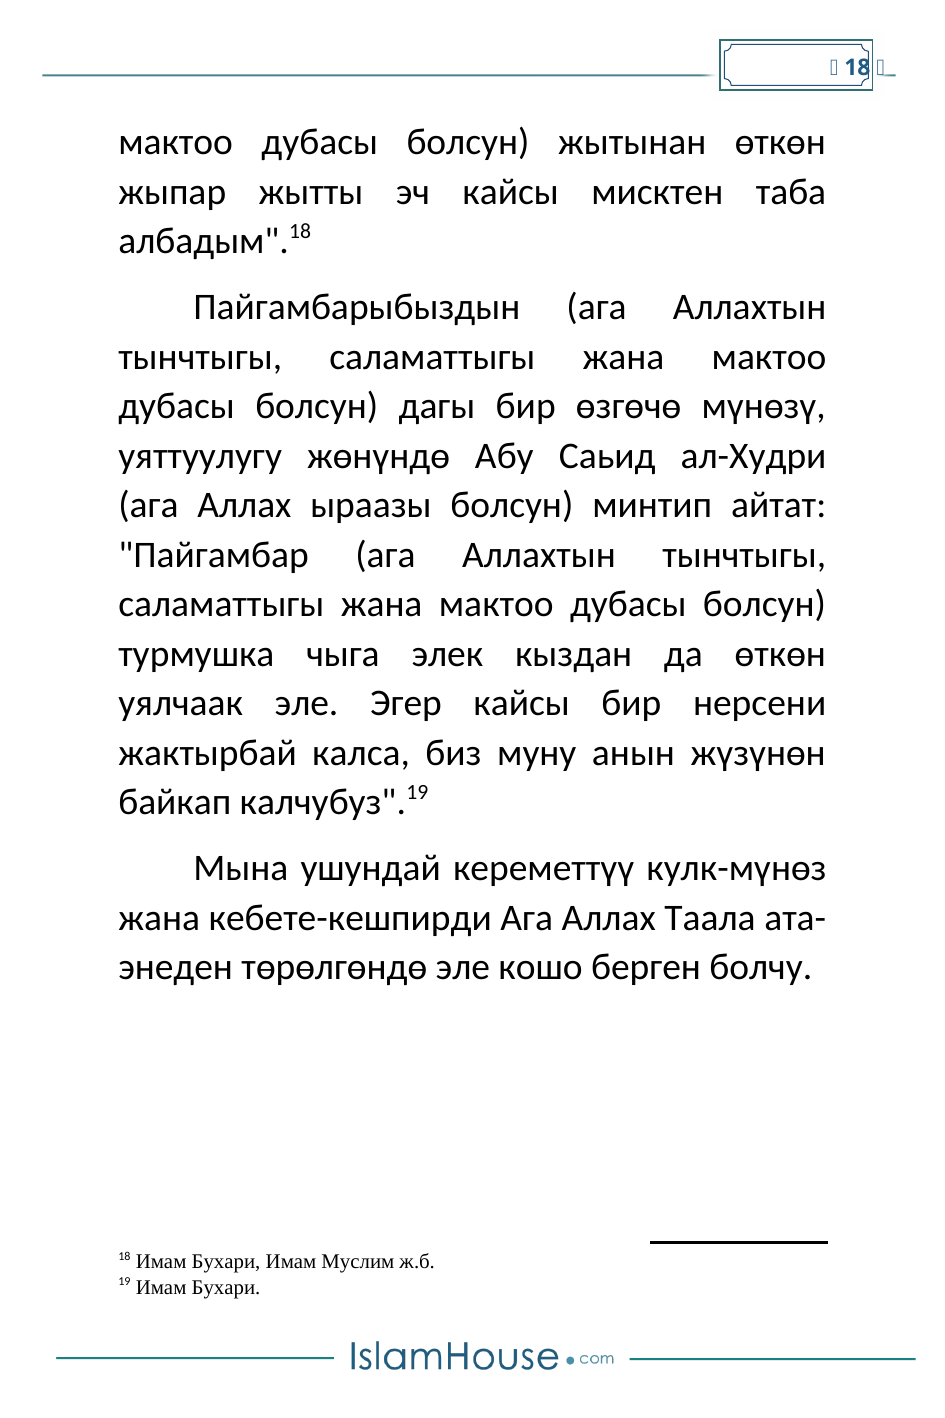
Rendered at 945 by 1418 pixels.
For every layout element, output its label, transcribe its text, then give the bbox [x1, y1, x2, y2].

picture [342, 1336, 916, 1377]
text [118, 118, 827, 263]
text Пайгамбарыбыздын (ага Аллахтын тынчтыгы, саламаттыгы жана мактоо дубасы болсун) дагы бир өзгөчө мүнөзү, уяттуулугу жөнүндө Абу Саьид ал-Худри (ага Аллах ыраазы болсун) минтип айтат: "Пайгамбар (ага Аллахтын тынчтыгы, саламаттыгы жана мактоо дубасы болсун) турмушка чыга элек кыздан да өткөн уялчаак эле. Эгер кайсы бир нерсени жактырбай калса, биз муну анын жүзүнөн байкап калчубуз". [118, 283, 827, 824]
picture [48, 1335, 334, 1376]
text Мына ушундай кереметтүү кулк-мүнөз жана кебете-кешпирди Ага Аллах Таала ата-энеден төрөлгөндө эле кошо берген болчу. [118, 844, 827, 989]
